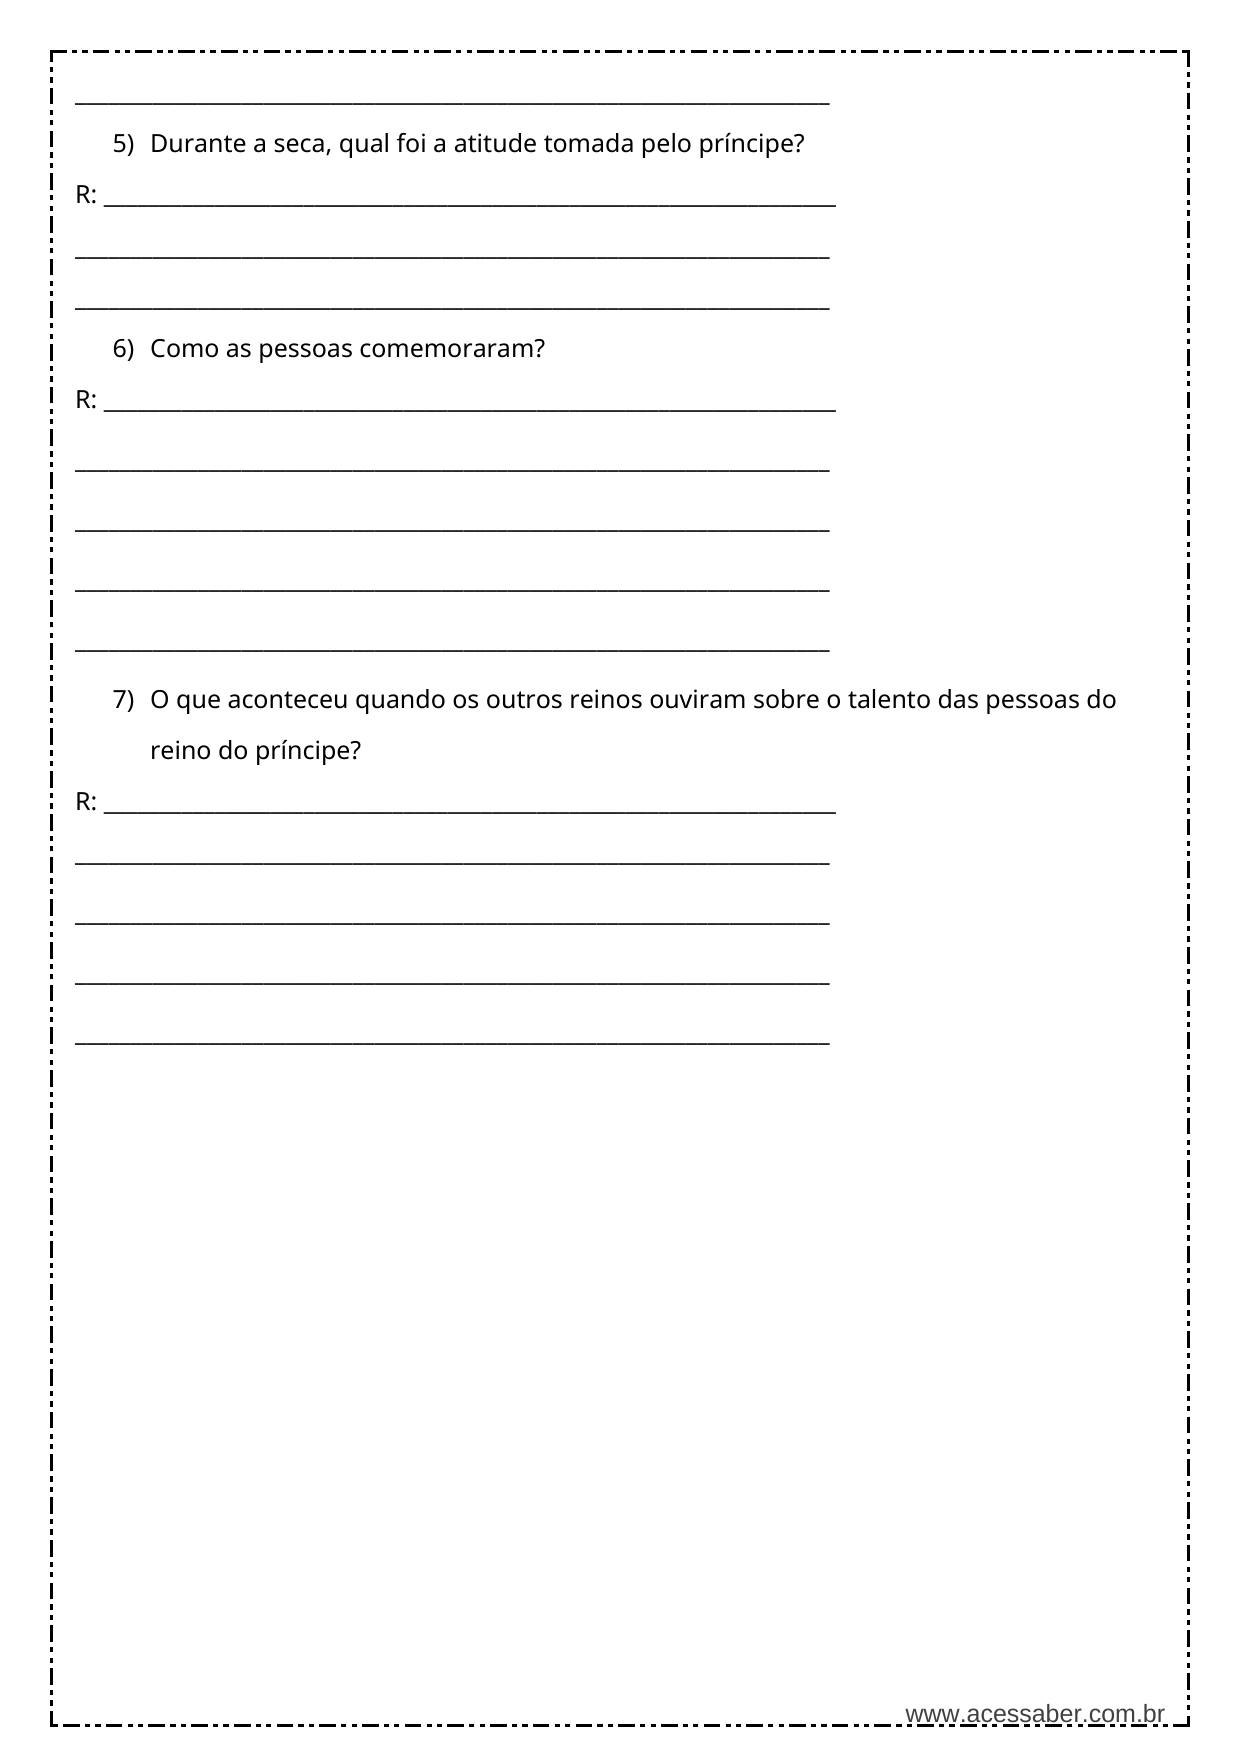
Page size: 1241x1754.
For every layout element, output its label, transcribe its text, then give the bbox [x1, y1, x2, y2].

text ____________________________________________________________________ [75, 279, 1165, 313]
text ____________________________________________________________________ [75, 441, 1165, 475]
list Durante a seca, qual foi a atitude tomada pelo príncipe? [112, 126, 1165, 160]
text R: __________________________________________________________________ [75, 783, 1165, 817]
list O que aconteceu quando os outros reinos ouviram sobre o talento das pessoas do reino do príncipe? [112, 681, 1165, 766]
text R: __________________________________________________________________ [75, 381, 1165, 415]
text ____________________________________________________________________ [75, 561, 1165, 595]
list Como as pessoas comemoraram? [112, 330, 1165, 364]
text ____________________________________________________________________ [75, 1014, 1165, 1048]
text ____________________________________________________________________ [75, 75, 1165, 109]
text ____________________________________________________________________ [75, 954, 1165, 988]
text ____________________________________________________________________ [75, 228, 1165, 262]
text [75, 177, 1165, 211]
text ____________________________________________________________________ [75, 501, 1165, 535]
text ____________________________________________________________________ [75, 894, 1165, 928]
text ____________________________________________________________________ [75, 621, 1165, 655]
text ____________________________________________________________________ [75, 834, 1165, 868]
